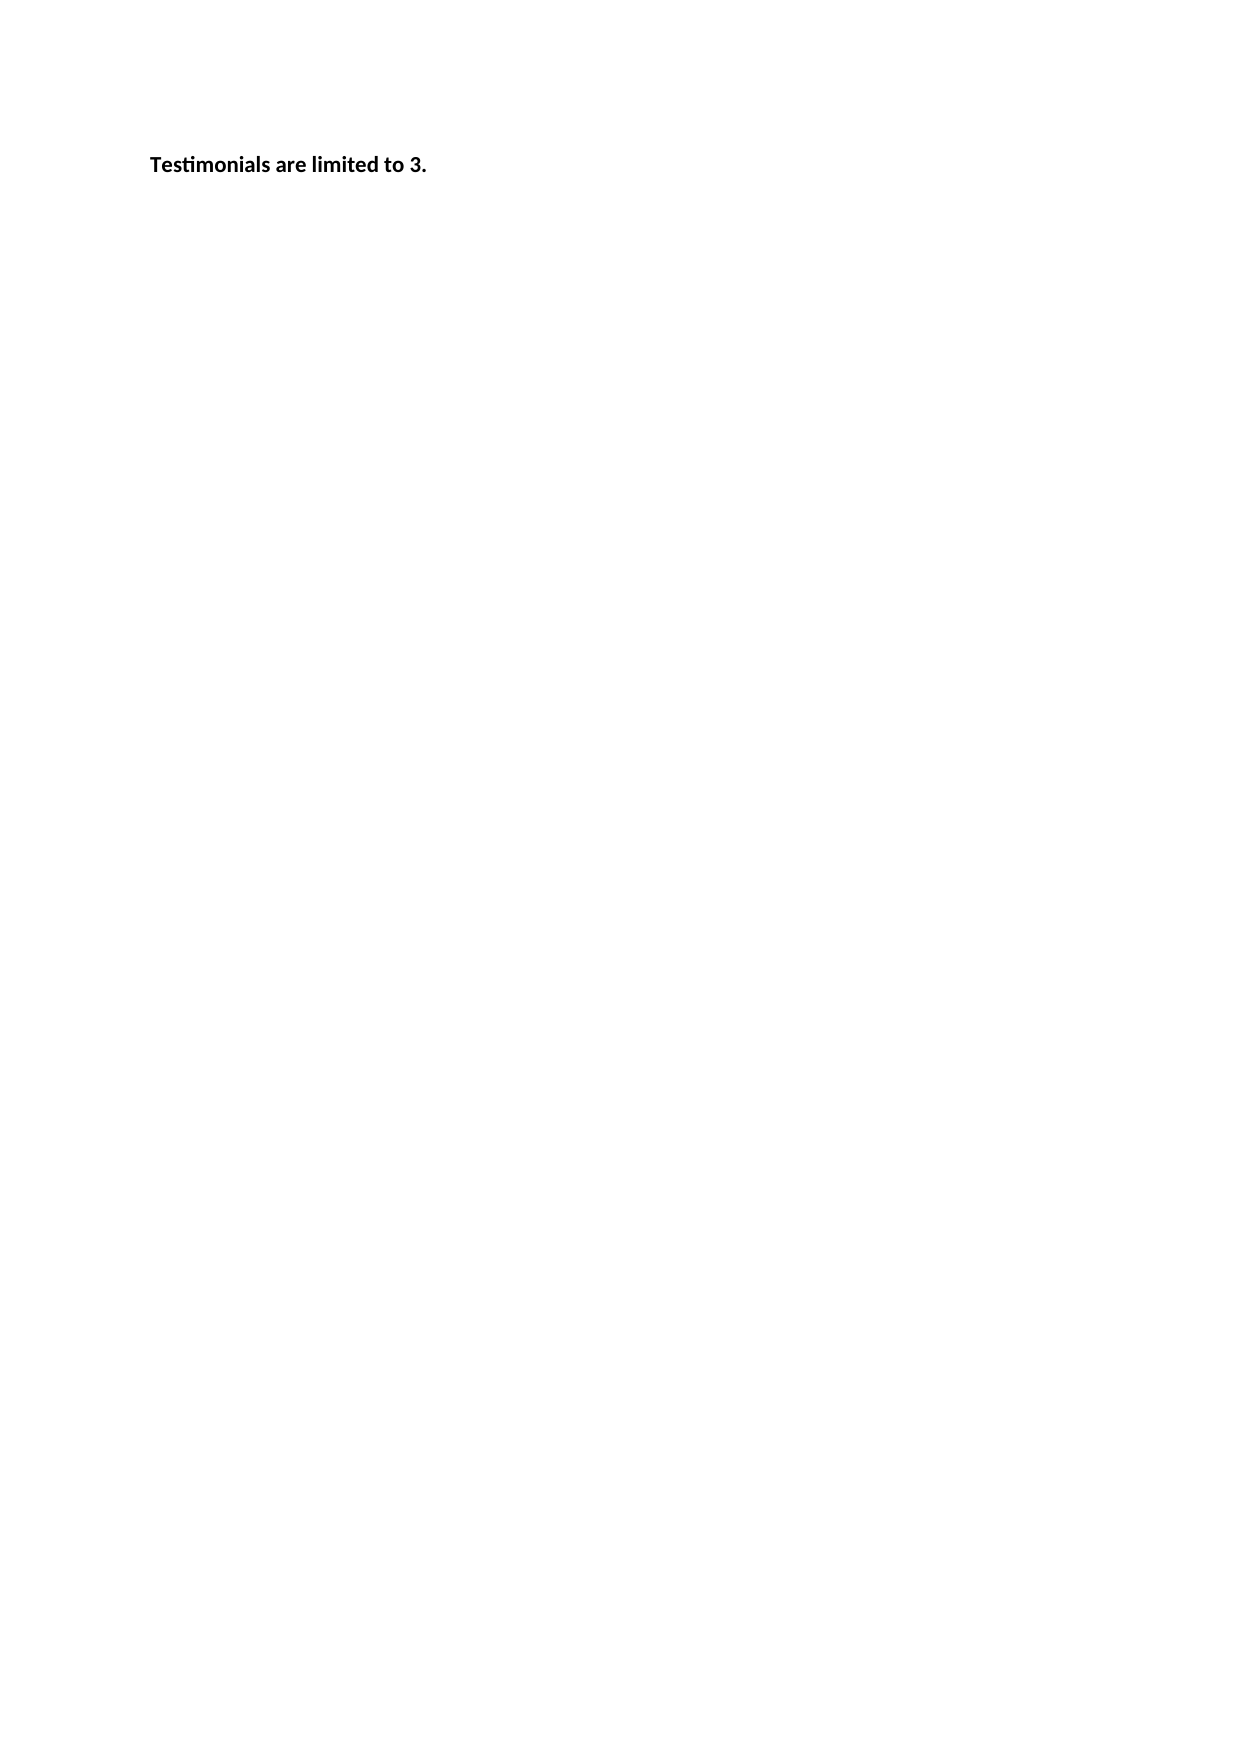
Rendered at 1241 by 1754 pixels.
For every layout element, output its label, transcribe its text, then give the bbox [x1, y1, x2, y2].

text Testimonials are limited to 3. [150, 150, 1090, 178]
